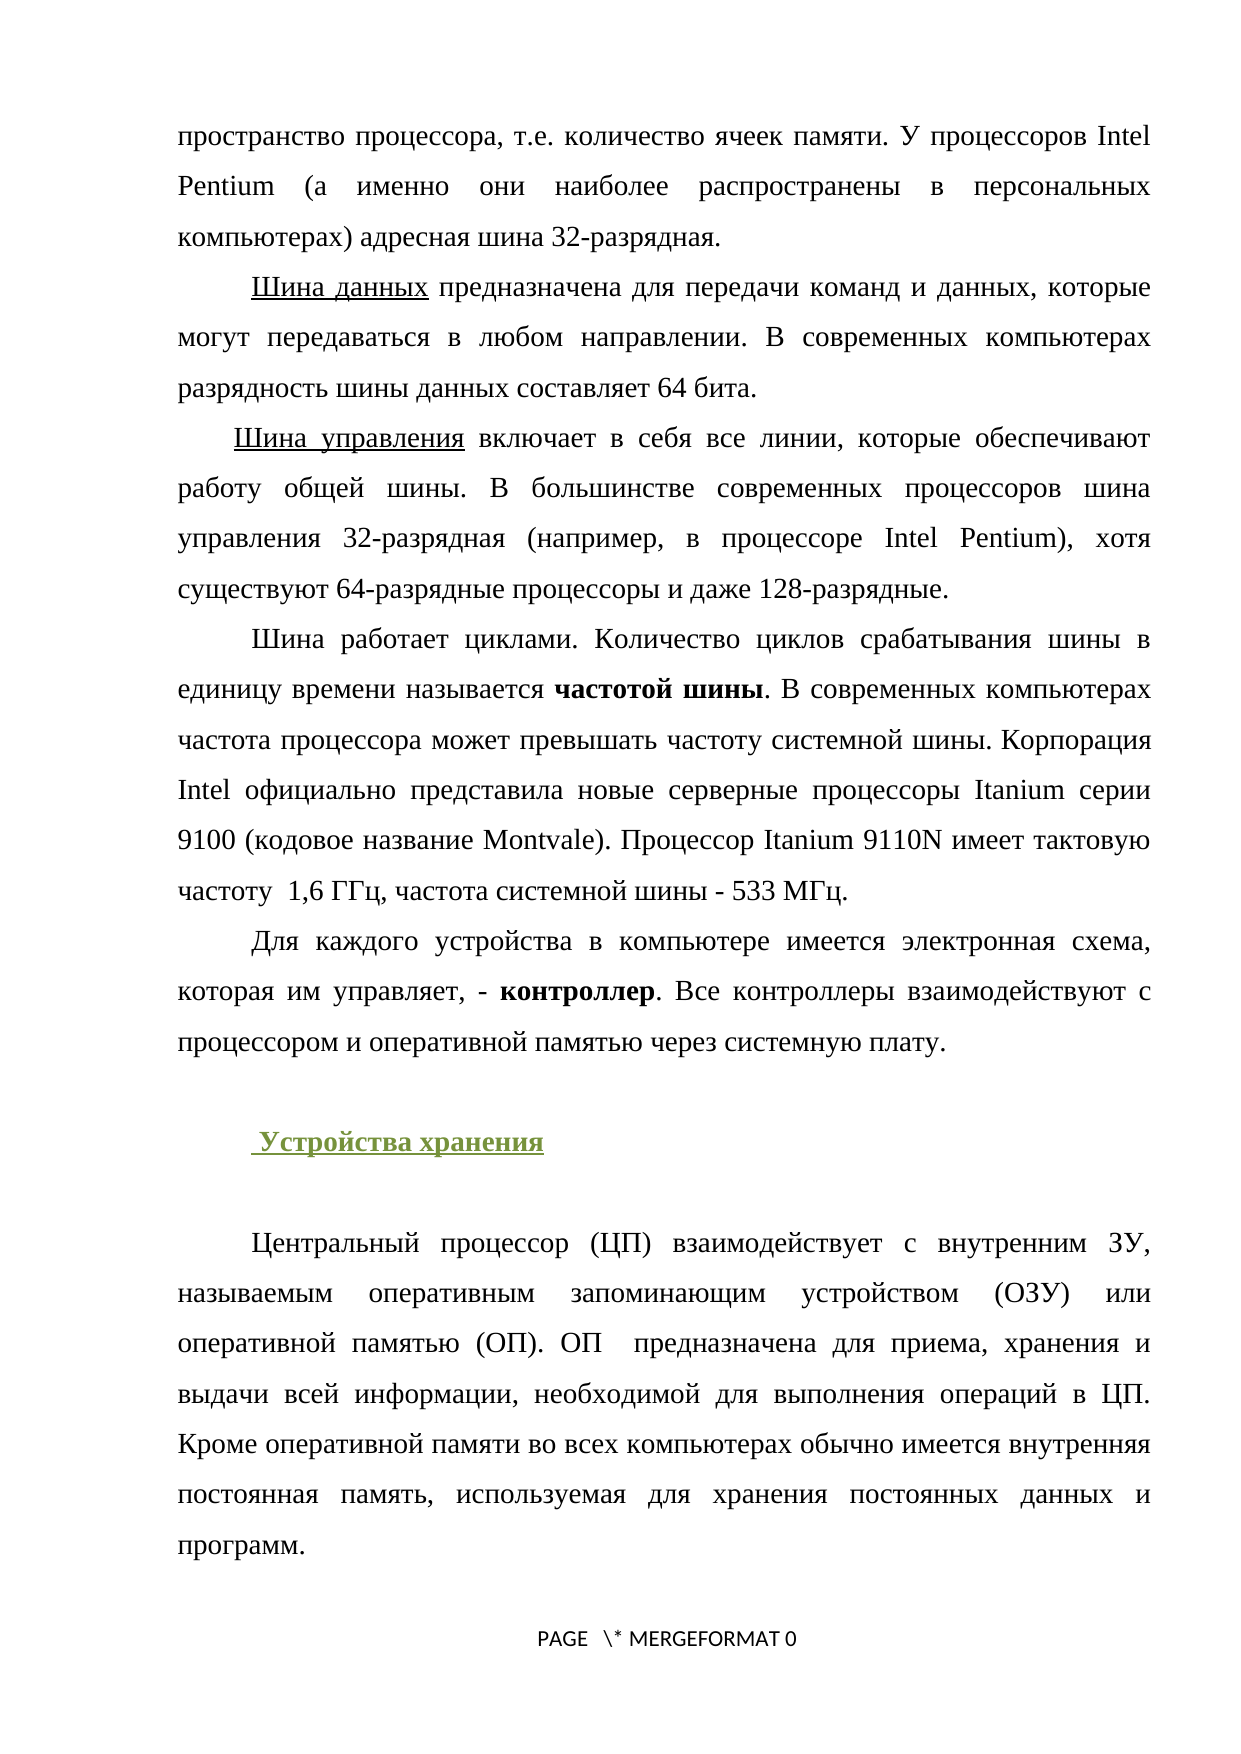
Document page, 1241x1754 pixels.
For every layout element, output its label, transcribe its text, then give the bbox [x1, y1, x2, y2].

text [177, 118, 1152, 252]
text Для каждого устройства в компьютере имеется электронная схема, которая им управляет, - контроллер. Все контроллеры взаимодействуют с процессором и оперативной памятью через системную плату. [177, 923, 1152, 1057]
text Шина работает циклами. Количество циклов срабатывания шины в единицу времени называется частотой шины. В современных компьютерах частота процессора может превышать частоту системной шины. Корпорация Intel официально представила новые серверные процессоры Itanium серии 9100 (кодовое название Montvale). Процессор Itanium 9110N имеет тактовую частоту 1,6 ГГц, частота системной шины - 533 МГц. [177, 621, 1152, 906]
text Центральный процессор (ЦП) взаимодействует с внутренним ЗУ, называемым оперативным запоминающим устройством (ОЗУ) или оперативной памятью (ОП). ОП предназначена для приема, хранения и выдачи всей информации, необходимой для выполнения операций в ЦП. Кроме оперативной памяти во всех компьютерах обычно имеется внутренняя постоянная память, используемая для хранения постоянных данных и программ. [177, 1225, 1152, 1560]
text Устройства хранения [177, 1124, 1152, 1158]
text Шина управления включает в себя все линии, которые обеспечивают работу общей шины. В большинстве современных процессоров шина управления 32-разрядная (например, в процессоре Intel Pentium), хотя существуют 64-разрядные процессоры и даже 128-разрядные. [177, 420, 1152, 604]
text Шина данных предназначена для передачи команд и данных, которые могут передаваться в любом направлении. В современных компьютерах разрядность шины данных составляет 64 бита. [177, 269, 1152, 403]
